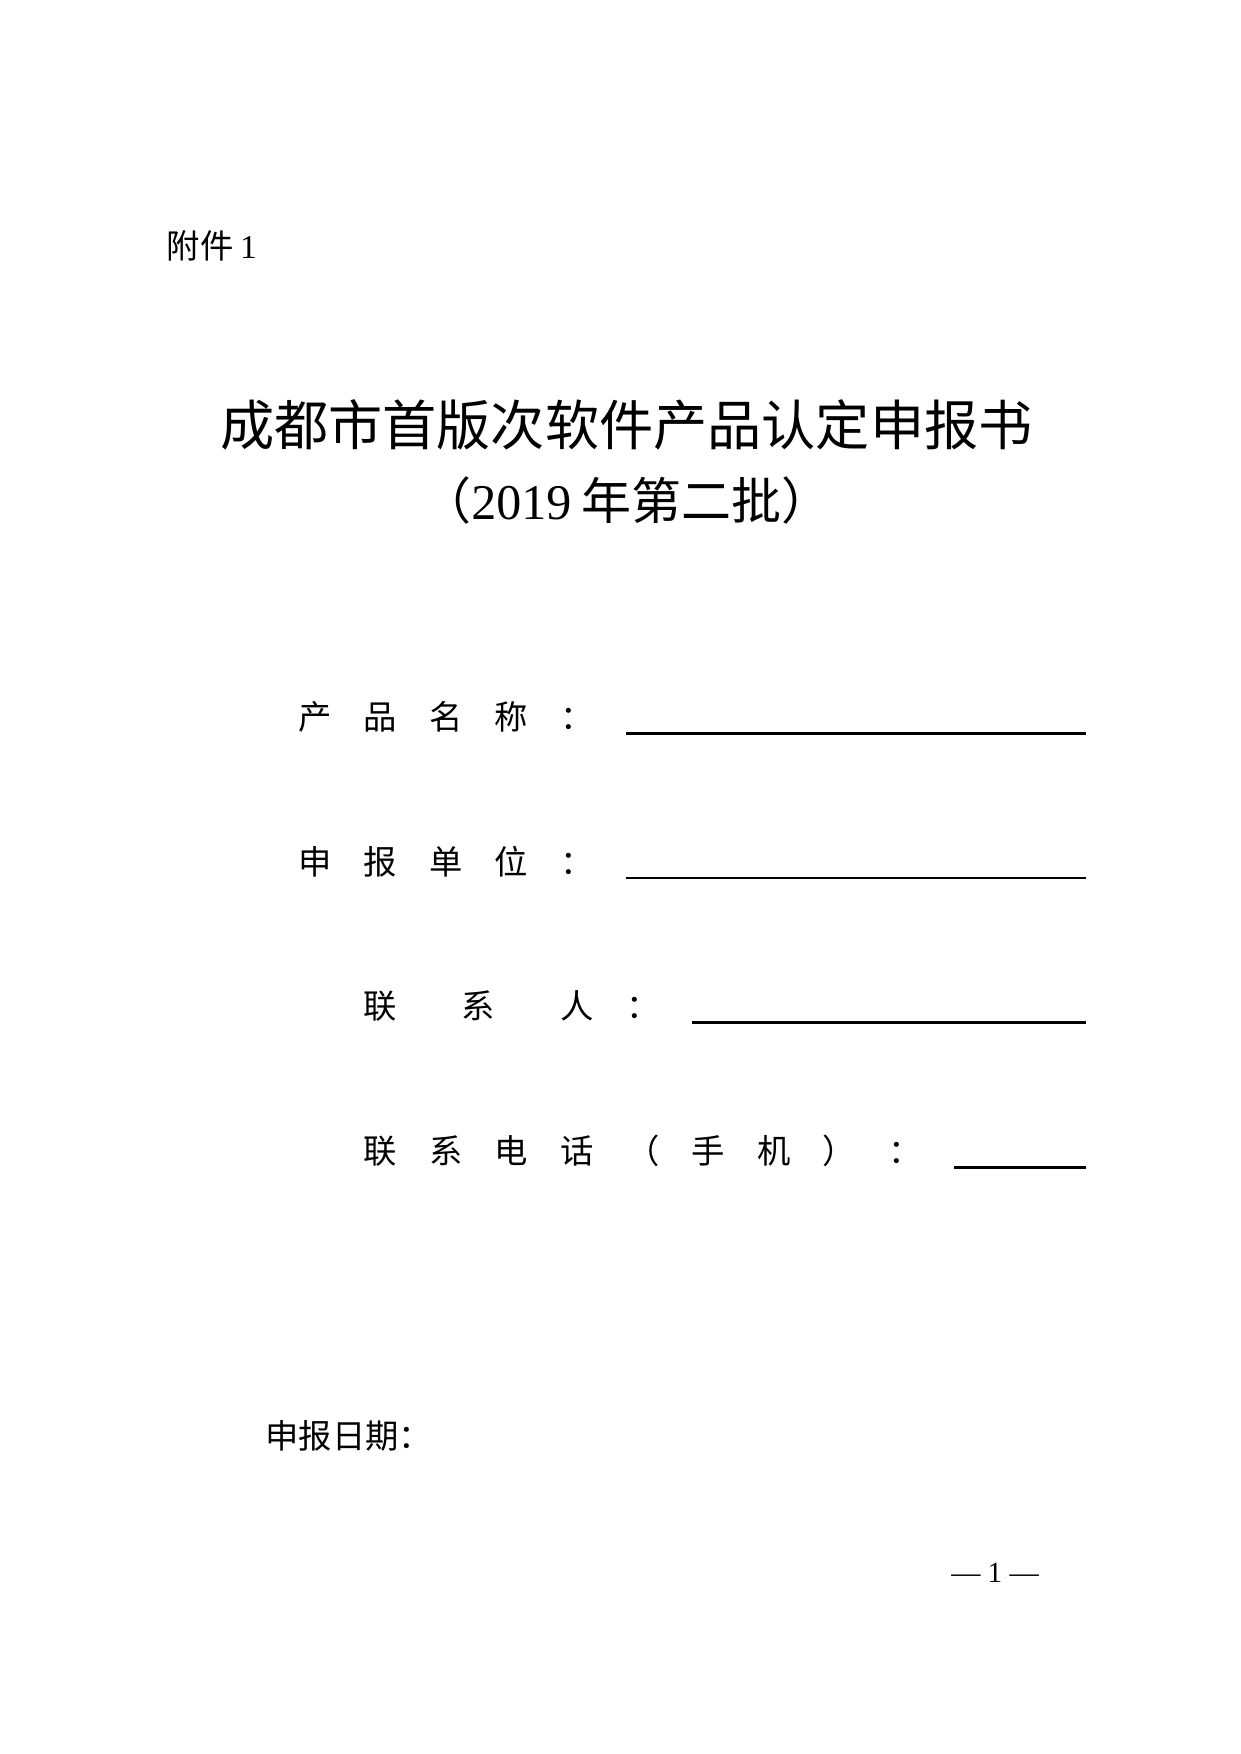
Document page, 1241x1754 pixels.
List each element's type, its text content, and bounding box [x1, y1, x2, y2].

text 联系电话（手机）： [167, 1119, 1085, 1179]
text 附件1 [167, 219, 1085, 268]
text （2019年第二批） [167, 461, 1085, 533]
text 申报日期： [167, 1410, 1085, 1458]
text 产品名称： [167, 685, 1085, 745]
text 申报单位： [167, 829, 1085, 890]
text 成都市首版次软件产品认定申报书 [167, 383, 1085, 461]
text 联 系 人： [167, 974, 1085, 1034]
